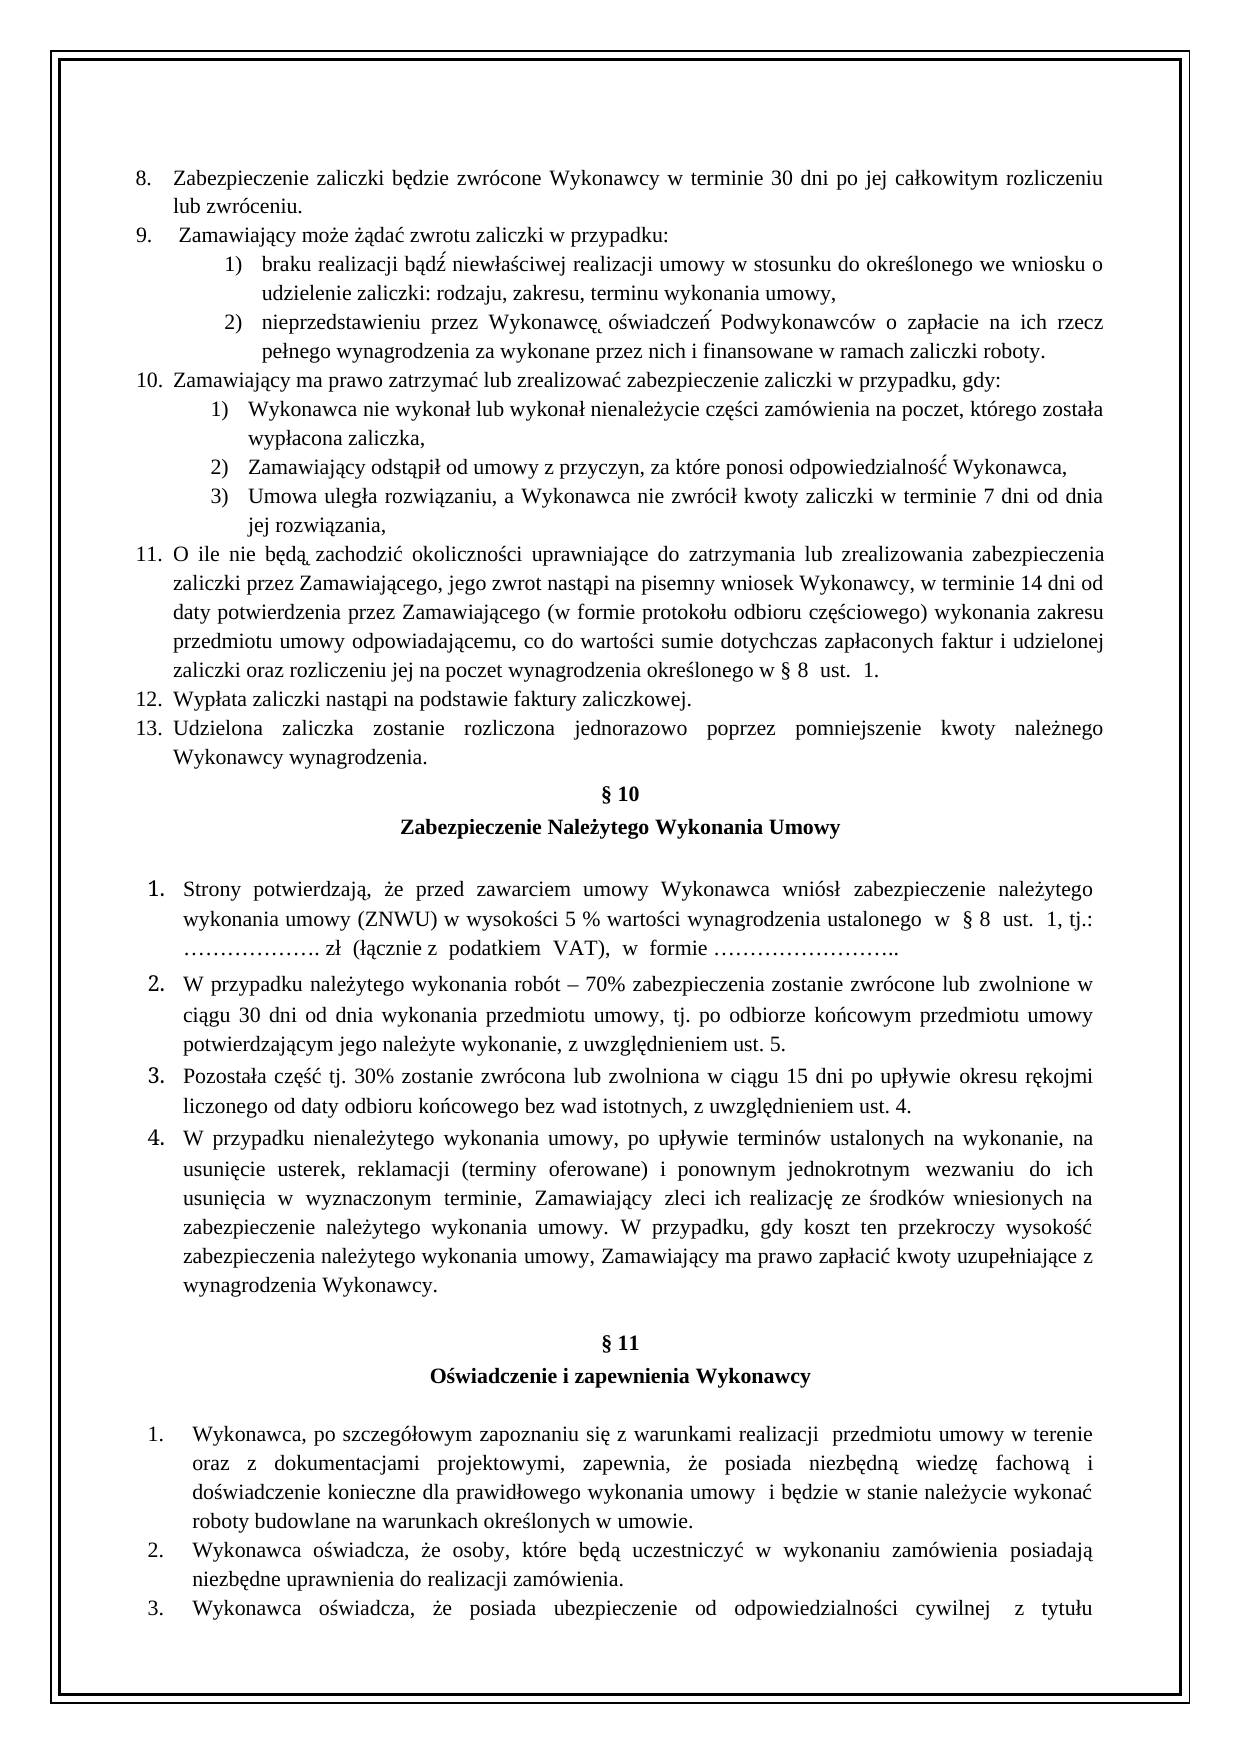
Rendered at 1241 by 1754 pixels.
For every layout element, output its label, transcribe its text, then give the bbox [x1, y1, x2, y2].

list Zabezpieczenie zaliczki będzie zwrócone Wykonawcy w terminie 30 dni po jej całkowitym rozliczeniu lub zwróceniu. [135, 164, 1105, 219]
list Zamawiający może żądać zwrotu zaliczki w przypadku: [136, 222, 1105, 248]
text § 11 [135, 1330, 1105, 1355]
list nieprzedstawieniu przez Wykonawcę̨ oświadczeń́ Podwykonawców o zapłacie na ich rzecz pełnego wynagrodzenia za wykonane przez nich i finansowane w ramach zaliczki roboty. [224, 309, 1105, 363]
list O ile nie będą̨ zachodzić okoliczności uprawniające do zatrzymania lub zrealizowania zabezpieczenia zaliczki przez Zamawiającego, jego zwrot nastąpi na pisemny wniosek Wykonawcy, w terminie 14 dni od daty potwierdzenia przez Zamawiającego (w formie protokołu odbioru częściowego) wykonania zakresu przedmiotu umowy odpowiadającemu, co do wartości sumie dotychczas zapłaconych faktur i udzielonej zaliczki oraz rozliczeniu jej na poczet wynagrodzenia określonego w § 8 ust. 1. [135, 541, 1105, 682]
text Oświadczenie i zapewnienia Wykonawcy [136, 1363, 1104, 1388]
list Wykonawca, po szczegółowym zapoznaniu się z warunkami realizacji przedmiotu umowy w terenie oraz z dokumentacjami projektowymi, zapewnia, że posiada niezbędną wiedzę fachową i doświadczenie konieczne dla prawidłowego wykonania umowy i będzie w stanie należycie wykonać roboty budowlane na warunkach określonych w umowie. [147, 1421, 1093, 1533]
list braku realizacji bądź́ niewłaściwej realizacji umowy w stosunku do określonego we wniosku o udzielenie zaliczki: rodzaju, zakresu, terminu wykonania umowy, [224, 251, 1105, 306]
list Udzielona zaliczka zostanie rozliczona jednorazowo poprzez pomniejszenie kwoty należnego Wykonawcy wynagrodzenia. [135, 715, 1105, 769]
list Zamawiający ma prawo zatrzymać lub zrealizować zabezpieczenie zaliczki w przypadku, gdy: [136, 367, 1105, 392]
list Zamawiający odstąpił od umowy z przyczyn, za które ponosi odpowiedzialność́ Wykonawca, [210, 454, 1105, 479]
list Strony potwierdzają, że przed zawarciem umowy Wykonawca wniósł zabezpieczenie należytego wykonania umowy (ZNWU) w wysokości 5 % wartości wynagrodzenia ustalonego w § 8 ust. 1, tj.: ………………. zł (łącznie z podatkiem VAT), w formie …………………….. [147, 873, 1093, 961]
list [147, 1594, 1093, 1620]
list Pozostała część tj. 30% zostanie zwrócona lub zwolniona w ciągu 15 dni po upływie okresu rękojmi liczonego od daty odbioru końcowego bez wad istotnych, z uwzględnieniem ust. 4. [147, 1060, 1093, 1119]
list Wykonawca oświadcza, że osoby, które będą uczestniczyć w wykonaniu zamówienia posiadają niezbędne uprawnienia do realizacji zamówienia. [147, 1537, 1093, 1591]
list W przypadku nienależytego wykonania umowy, po upływie terminów ustalonych na wykonanie, na usunięcie usterek, reklamacji (terminy oferowane) i ponownym jednokrotnym wezwaniu do ich usunięcia w wyznaczonym terminie, Zamawiający zleci ich realizację ze środków wniesionych na zabezpieczenie należytego wykonania umowy. W przypadku, gdy koszt ten przekroczy wysokość zabezpieczenia należytego wykonania umowy, Zamawiający ma prawo zapłacić kwoty uzupełniające z wynagrodzenia Wykonawcy. [147, 1122, 1093, 1297]
list Wykonawca nie wykonał lub wykonał nienależycie części zamówienia na poczet, którego została wypłacona zaliczka, [210, 396, 1105, 450]
list Wypłata zaliczki nastąpi na podstawie faktury zaliczkowej. [135, 686, 1105, 711]
text § 10 [135, 781, 1105, 807]
list Umowa uległa rozwiązaniu, a Wykonawca nie zwrócił kwoty zaliczki w terminie 7 dni od dnia jej rozwiązania, [210, 483, 1105, 537]
list W przypadku należytego wykonania robót – 70% zabezpieczenia zostanie zwrócone lub zwolnione w ciągu 30 dni od dnia wykonania przedmiotu umowy, tj. po odbiorze końcowym przedmiotu umowy potwierdzającym jego należyte wykonanie, z uwzględnieniem ust. 5. [147, 968, 1093, 1056]
text Zabezpieczenie Należytego Wykonania Umowy [135, 814, 1105, 839]
